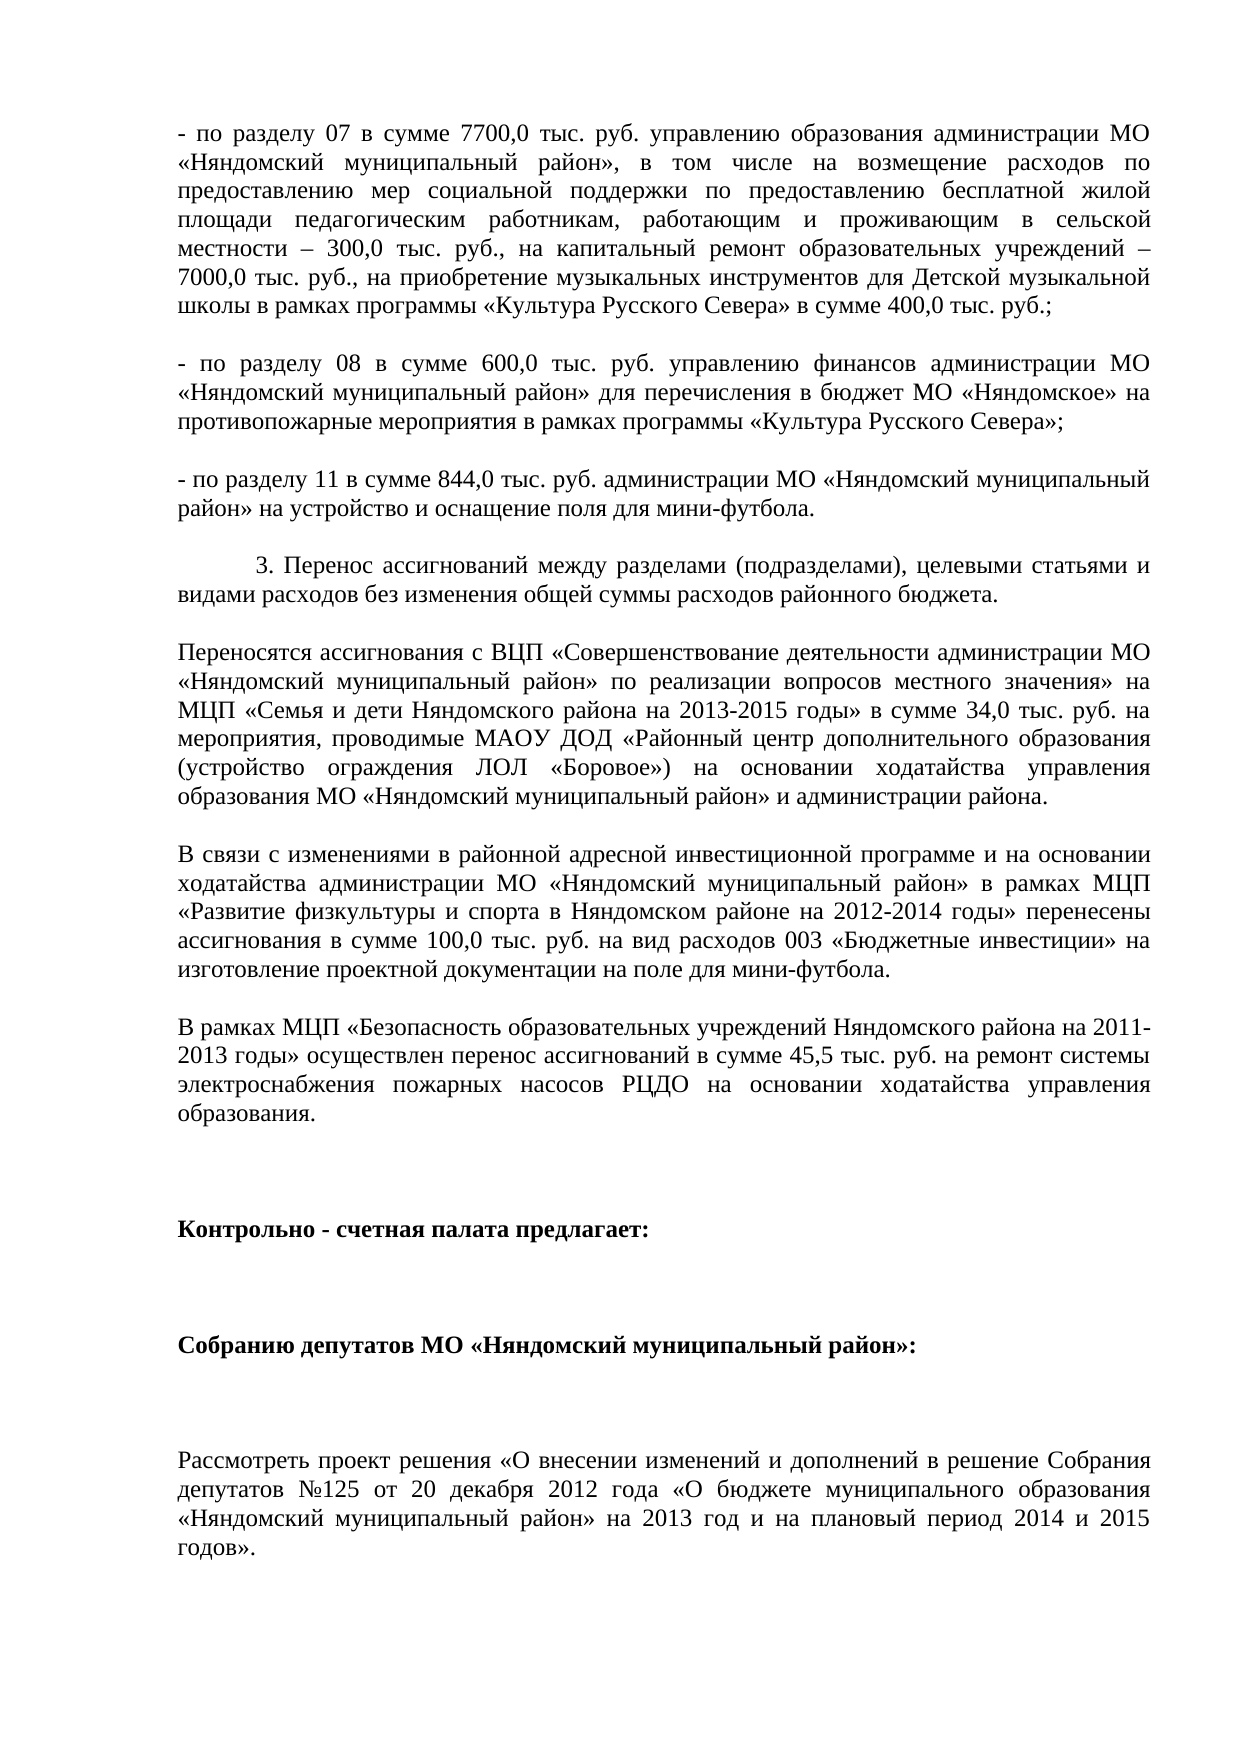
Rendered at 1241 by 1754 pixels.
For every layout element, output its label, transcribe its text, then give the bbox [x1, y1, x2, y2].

text В рамках МЦП «Безопасность образовательных учреждений Няндомского района на 2011-2013 годы» осуществлен перенос ассигнований в сумме 45,5 тыс. руб. на ремонт системы электроснабжения пожарных насосов РЦДО на основании ходатайства управления образования. [177, 1012, 1152, 1127]
text В связи с изменениями в районной адресной инвестиционной программе и на основании ходатайства администрации МО «Няндомский муниципальный район» в рамках МЦП «Развитие физкультуры и спорта в Няндомском районе на 2012-2014 годы» перенесены ассигнования в сумме 100,0 тыс. руб. на вид расходов 003 «Бюджетные инвестиции» на изготовление проектной документации на поле для мини-футбола. [177, 839, 1152, 983]
text - по разделу 07 в сумме 7700,0 тыс. руб. управлению образования администрации МО «Няндомский муниципальный район», в том числе на возмещение расходов по предоставлению мер социальной поддержки по предоставлению бесплатной жилой площади педагогическим работникам, работающим и проживающим в сельской местности – 300,0 тыс. руб., на капитальный ремонт образовательных учреждений – 7000,0 тыс. руб., на приобретение музыкальных инструментов для Детской музыкальной школы в рамках программы «Культура Русского Севера» в сумме 400,0 тыс. руб.; [177, 118, 1152, 319]
text - по разделу 11 в сумме 844,0 тыс. руб. администрации МО «Няндомский муниципальный район» на устройство и оснащение поля для мини-футбола. [177, 464, 1152, 521]
text Собранию депутатов МО «Няндомский муниципальный район»: [177, 1330, 1152, 1358]
text Контрольно - счетная палата предлагает: [177, 1214, 1152, 1243]
text 3. Перенос ассигнований между разделами (подразделами), целевыми статьями и видами расходов без изменения общей суммы расходов районного бюджета. [177, 551, 1152, 608]
text - по разделу 08 в сумме 600,0 тыс. руб. управлению финансов администрации МО «Няндомский муниципальный район» для перечисления в бюджет МО «Няндомское» на противопожарные мероприятия в рамках программы «Культура Русского Севера»; [177, 348, 1152, 435]
text Переносятся ассигнования с ВЦП «Совершенствование деятельности администрации МО «Няндомский муниципальный район» по реализации вопросов местного значения» на МЦП «Семья и дети Няндомского района на 2013-2015 годы» в сумме 34,0 тыс. руб. на мероприятия, проводимые МАОУ ДОД «Районный центр дополнительного образования (устройство ограждения ЛОЛ «Боровое») на основании ходатайства управления образования МО «Няндомский муниципальный район» и администрации района. [177, 637, 1152, 810]
text Рассмотреть проект решения «О внесении изменений и дополнений в решение Собрания депутатов №125 от 20 декабря 2012 года «О бюджете муниципального образования «Няндомский муниципальный район» на 2013 год и на плановый период 2014 и 2015 годов». [177, 1446, 1152, 1561]
